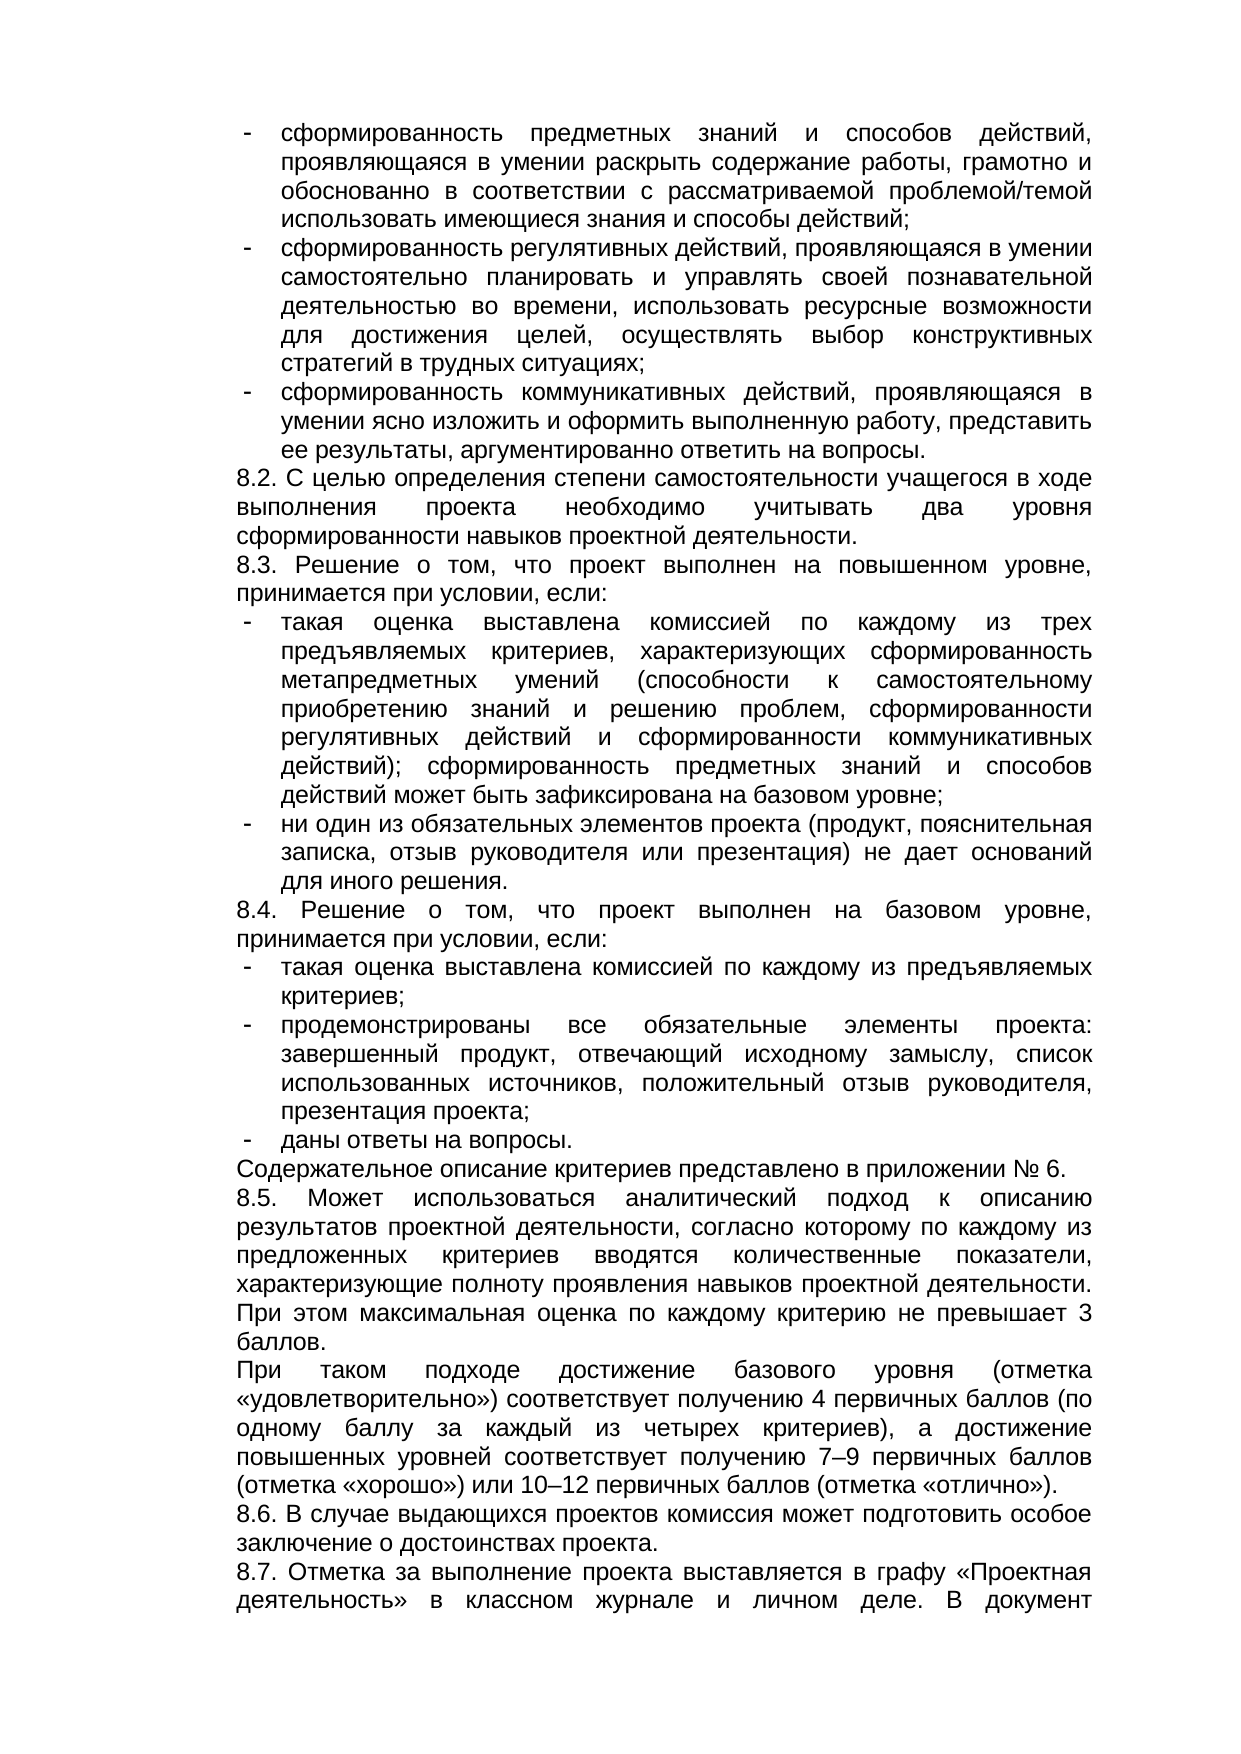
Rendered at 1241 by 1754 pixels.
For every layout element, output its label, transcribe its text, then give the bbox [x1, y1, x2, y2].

list даны ответы на вопросы. [243, 1125, 1093, 1154]
text Содержательное описание критериев представлено в приложении № 6. [236, 1154, 1093, 1183]
list сформированность предметных знаний и способов действий, проявляющаяся в умении раскрыть содержание работы, грамотно и обоснованно в соответствии с рассматриваемой проблемой/темой использовать имеющиеся знания и способы действий; [243, 118, 1093, 233]
text 8.3. Решение о том, что проект выполнен на повышенном уровне, принимается при условии, если: [236, 550, 1093, 607]
text 8.6. В случае выдающихся проектов комиссия может подготовить особое заключение о достоинствах проекта. [236, 1499, 1093, 1556]
list продемонстрированы все обязательные элементы проекта: завершенный продукт, отвечающий исходному замыслу, список использованных источников, положительный отзыв руководителя, презентация проекта; [243, 1010, 1093, 1125]
list сформированность регулятивных действий, проявляющаяся в умении самостоятельно планировать и управлять своей познавательной деятельностью во времени, использовать ресурсные возможности для достижения целей, осуществлять выбор конструктивных стратегий в трудных ситуациях; [243, 233, 1093, 377]
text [236, 1556, 1093, 1614]
list сформированность коммуникативных действий, проявляющаяся в умении ясно изложить и оформить выполненную работу, представить ее результаты, аргументированно ответить на вопросы. [243, 377, 1093, 463]
text 8.4. Решение о том, что проект выполнен на базовом уровне, принимается при условии, если: [236, 895, 1093, 952]
list такая оценка выставлена комиссией по каждому из трех предъявляемых критериев, характеризующих сформированность метапредметных умений (способности к самостоятельному приобретению знаний и решению проблем, сформированности регулятивных действий и сформированности коммуникативных действий); сформированность предметных знаний и способов действий может быть зафиксирована на базовом уровне; [243, 607, 1093, 808]
text 8.2. С целью определения степени самостоятельности учащегося в ходе выполнения проекта необходимо учитывать два уровня сформированности навыков проектной деятельности. [236, 463, 1093, 550]
text 8.5. Может использоваться аналитический подход к описанию результатов проектной деятельности, согласно которому по каждому из предложенных критериев вводятся количественные показатели, характеризующие полноту проявления навыков проектной деятельности. При этом максимальная оценка по каждому критерию не превышает 3 баллов. [236, 1183, 1093, 1355]
list такая оценка выставлена комиссией по каждому из предъявляемых критериев; [243, 952, 1093, 1010]
list ни один из обязательных элементов проекта (продукт, пояснительная записка, отзыв руководителя или презентация) не дает оснований для иного решения. [243, 808, 1093, 895]
text При таком подходе достижение базового уровня (отметка «удовлетворительно») соответствует получению 4 первичных баллов (по одному баллу за каждый из четырех критериев), а достижение повышенных уровней соответствует получению 7–9 первичных баллов (отметка «хорошо») или 10–12 первичных баллов (отметка «отлично»). [236, 1355, 1093, 1499]
